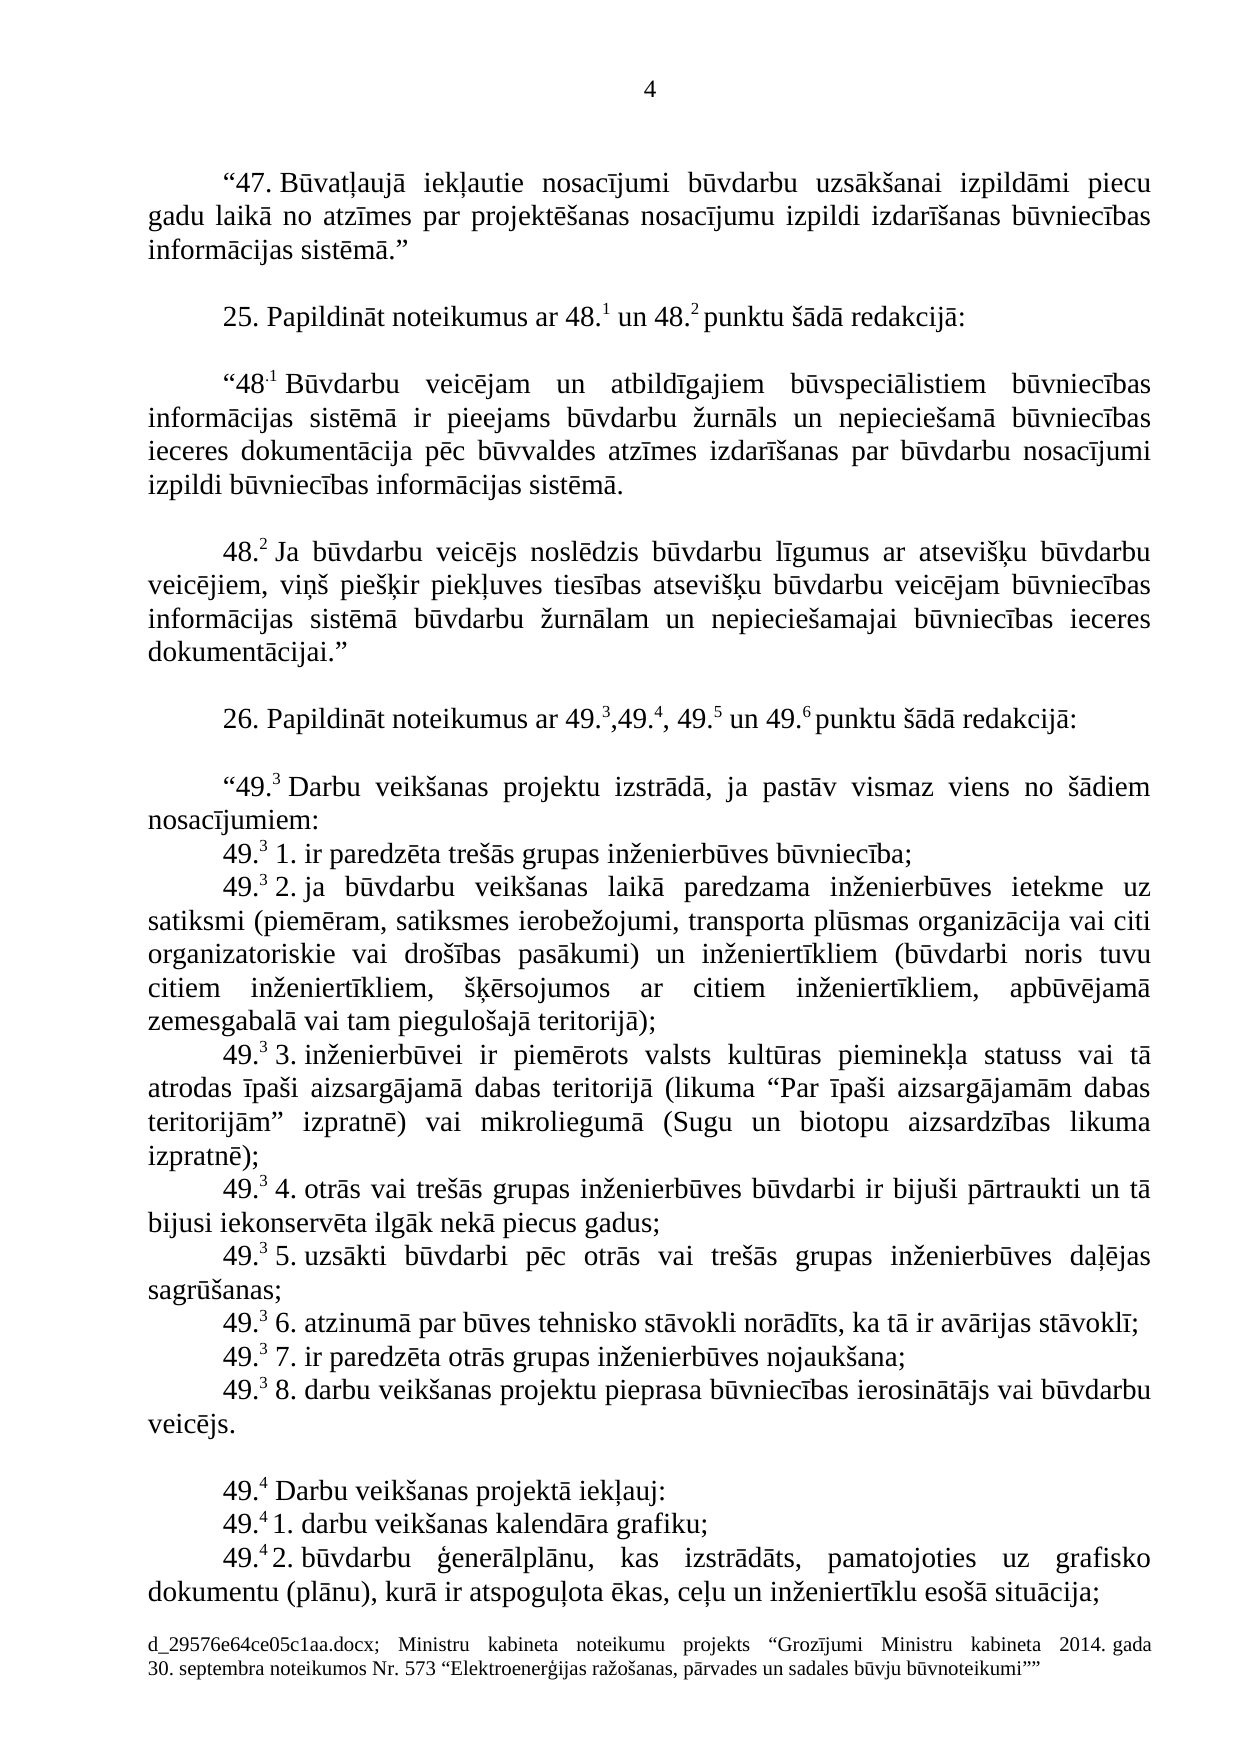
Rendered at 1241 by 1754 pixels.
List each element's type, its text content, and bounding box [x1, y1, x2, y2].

text 25. Papildināt noteikumus ar 48.1 un 48.2 punktu šādā redakcijā: [148, 299, 1152, 333]
text 49.4 2. būvdarbu ģenerālplānu, kas izstrādāts, pamatojoties uz grafisko dokumentu (plānu), kurā ir atspoguļota ēkas, ceļu un inženiertīklu esošā situācija; [148, 1540, 1152, 1607]
text 49.3 2. ja būvdarbu veikšanas laikā paredzama inženierbūves ietekme uz satiksmi (piemēram, satiksmes ierobežojumi, transporta plūsmas organizācija vai citi organizatoriskie vai drošības pasākumi) un inženiertīkliem (būvdarbi noris tuvu citiem inženiertīkliem, šķērsojumos ar citiem inženiertīkliem, apbūvējamā zemesgabalā vai tam piegulošajā teritorijā); [148, 869, 1152, 1037]
text 49.3 1. ir paredzēta trešās grupas inženierbūves būvniecība; [148, 836, 1152, 869]
text 49.3 8. darbu veikšanas projektu pieprasa būvniecības ierosinātājs vai būvdarbu veicējs. [148, 1372, 1152, 1439]
text 49.3 6. atzinumā par būves tehnisko stāvokli norādīts, ka tā ir avārijas stāvoklī; [148, 1305, 1152, 1339]
text 49.3 4. otrās vai trešās grupas inženierbūves būvdarbi ir bijuši pārtraukti un tā bijusi iekonservēta ilgāk nekā piecus gadus; [148, 1171, 1152, 1238]
text “48.1 Būvdarbu veicējam un atbildīgajiem būvspeciālistiem būvniecības informācijas sistēmā ir pieejams būvdarbu žurnāls un nepieciešamā būvniecības ieceres dokumentācija pēc būvvaldes atzīmes izdarīšanas par būvdarbu nosacījumi izpildi būvniecības informācijas sistēmā. [148, 366, 1152, 500]
text 49.3 3. inženierbūvei ir piemērots valsts kultūras pieminekļa statuss vai tā atrodas īpaši aizsargājamā dabas teritorijā (likuma “Par īpaši aizsargājamām dabas teritorijām” izpratnē) vai mikroliegumā (Sugu un biotopu aizsardzības likuma izpratnē); [148, 1037, 1152, 1171]
text 49.3 7. ir paredzēta otrās grupas inženierbūves nojaukšana; [148, 1339, 1152, 1372]
text 49.3 5. uzsākti būvdarbi pēc otrās vai trešās grupas inženierbūves daļējas sagrūšanas; [148, 1238, 1152, 1305]
text 26. Papildināt noteikumus ar 49.3,49.4, 49.5 un 49.6 punktu šādā redakcijā: [148, 702, 1152, 735]
text 49.4 1. darbu veikšanas kalendāra grafiku; [148, 1507, 1152, 1540]
text 48.2 Ja būvdarbu veicējs noslēdzis būvdarbu līgumus ar atsevišķu būvdarbu veicējiem, viņš piešķir piekļuves tiesības atsevišķu būvdarbu veicējam būvniecības informācijas sistēmā būvdarbu žurnālam un nepieciešamajai būvniecības ieceres dokumentācijai.” [148, 534, 1152, 668]
text “49.3 Darbu veikšanas projektu izstrādā, ja pastāv vismaz viens no šādiem nosacījumiem: [148, 769, 1152, 836]
text “47. Būvatļaujā iekļautie nosacījumi būvdarbu uzsākšanai izpildāmi piecu gadu laikā no atzīmes par projektēšanas nosacījumu izpildi izdarīšanas būvniecības informācijas sistēmā.” [148, 165, 1152, 266]
text 49.4 Darbu veikšanas projektā iekļauj: [148, 1473, 1152, 1507]
